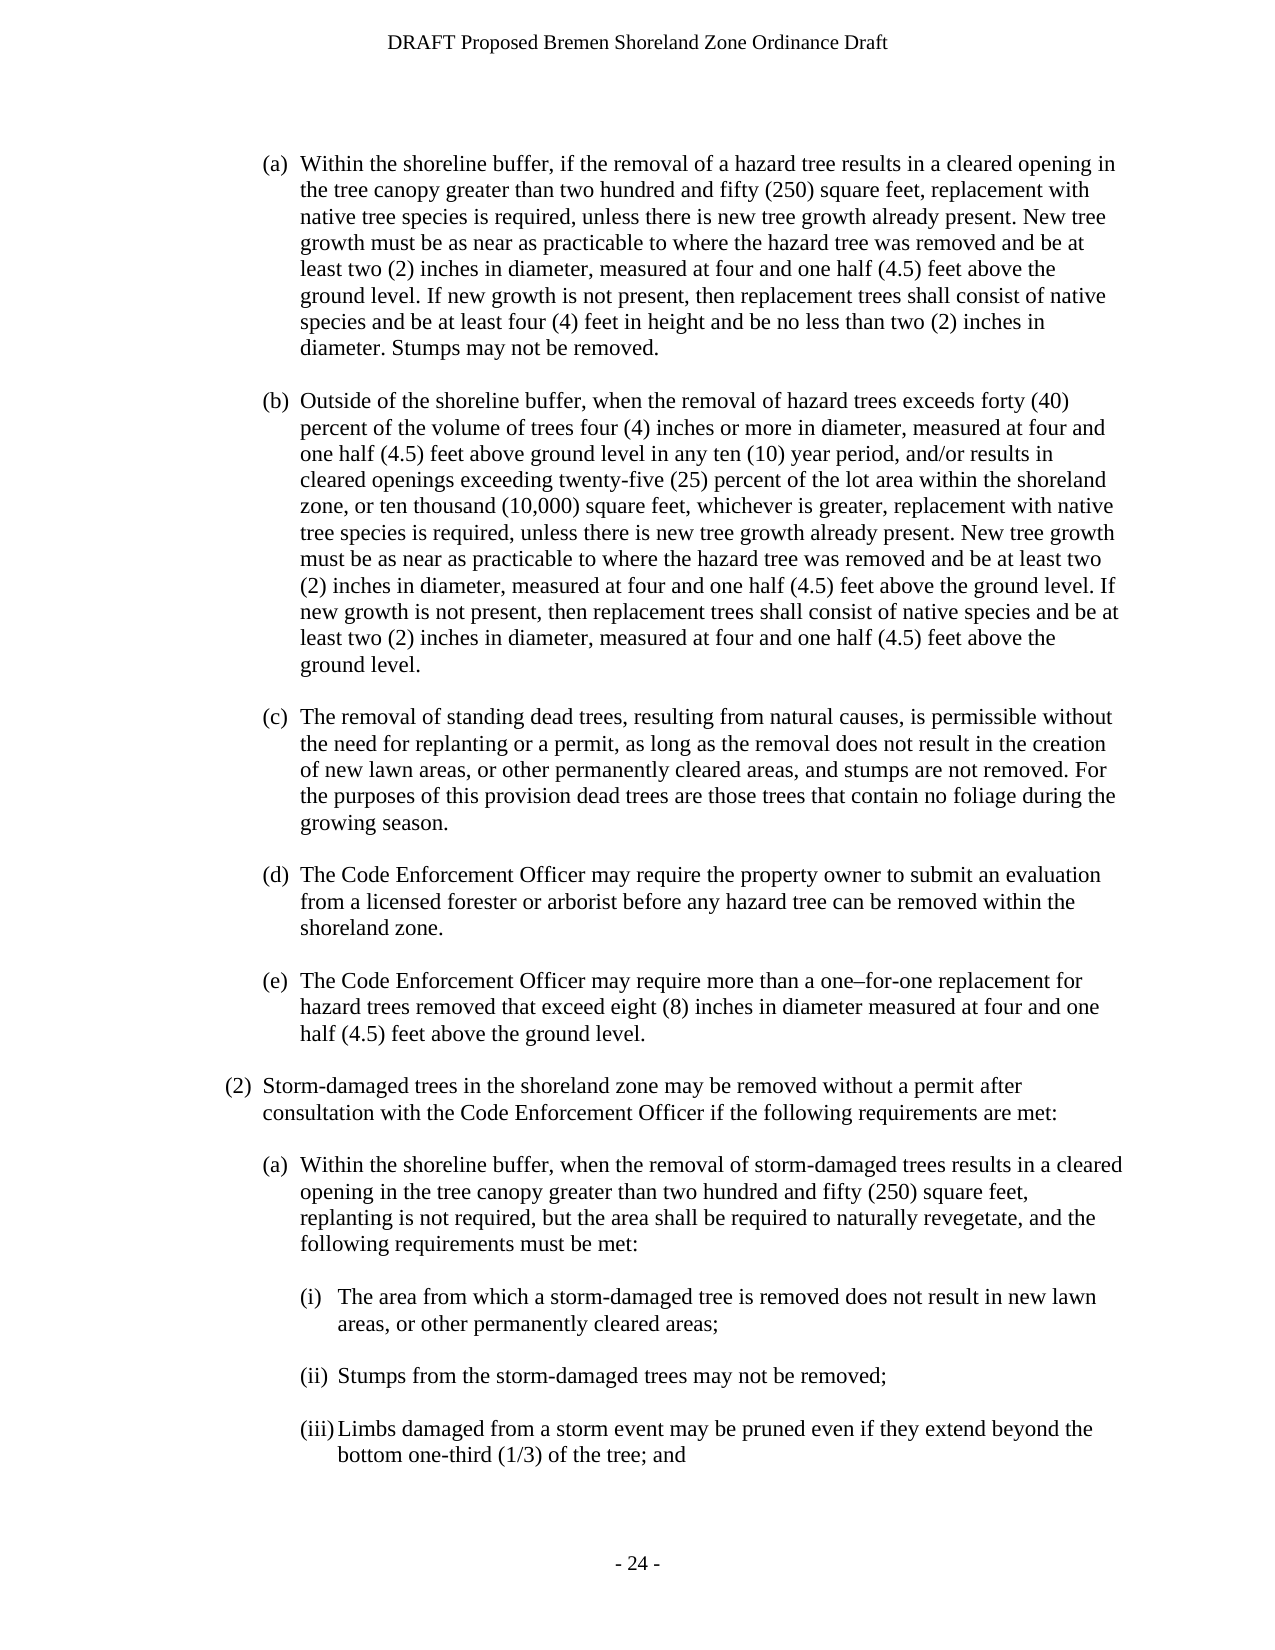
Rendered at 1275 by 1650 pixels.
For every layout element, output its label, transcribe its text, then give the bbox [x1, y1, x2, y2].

text (d) The Code Enforcement Officer may require the property owner to submit an evaluation from a licensed forester or arborist before any hazard tree can be removed within the shoreland zone. [262, 862, 1125, 941]
text (a) Within the shoreline buffer, when the removal of storm-damaged trees results in a cleared opening in the tree canopy greater than two hundred and fifty (250) square feet, replanting is not required, but the area shall be required to naturally revegetate, and the following requirements must be met: [262, 1151, 1125, 1257]
text (a) Within the shoreline buffer, if the removal of a hazard tree results in a cleared opening in the tree canopy greater than two hundred and fifty (250) square feet, replacement with native tree species is required, unless there is new tree growth already present. New tree growth must be as near as practicable to where the hazard tree was removed and be at least two (2) inches in diameter, measured at four and one half (4.5) feet above the ground level. If new growth is not present, then replacement trees shall consist of native species and be at least four (4) feet in height and be no less than two (2) inches in diameter. Stumps may not be removed. [262, 150, 1125, 361]
text (c) The removal of standing dead trees, resulting from natural causes, is permissible without the need for replanting or a permit, as long as the removal does not result in the creation of new lawn areas, or other permanently cleared areas, and stumps are not removed. For the purposes of this provision dead trees are those trees that contain no foliage during the growing season. [262, 703, 1125, 835]
text (2) Storm-damaged trees in the shoreland zone may be removed without a permit after consultation with the Code Enforcement Officer if the following requirements are met: [225, 1072, 1125, 1125]
text (b) Outside of the shoreline buffer, when the removal of hazard trees exceeds forty (40) percent of the volume of trees four (4) inches or more in diameter, measured at four and one half (4.5) feet above ground level in any ten (10) year period, and/or results in cleared openings exceeding twenty-five (25) percent of the lot area within the shoreland zone, or ten thousand (10,000) square feet, whichever is greater, replacement with native tree species is required, unless there is new tree growth already present. New tree growth must be as near as practicable to where the hazard tree was removed and be at least two (2) inches in diameter, measured at four and one half (4.5) feet above the ground level. If new growth is not present, then replacement trees shall consist of native species and be at least two (2) inches in diameter, measured at four and one half (4.5) feet above the ground level. [262, 387, 1125, 677]
text (ii) Stumps from the storm-damaged trees may not be removed; [300, 1362, 1125, 1389]
text (iii) Limbs damaged from a storm event may be pruned even if they extend beyond the bottom one-third (1/3) of the tree; and [300, 1415, 1125, 1468]
text (i) The area from which a storm-damaged tree is removed does not result in new lawn areas, or other permanently cleared areas; [300, 1283, 1125, 1336]
text (e) The Code Enforcement Officer may require more than a one–for-one replacement for hazard trees removed that exceed eight (8) inches in diameter measured at four and one half (4.5) feet above the ground level. [262, 967, 1125, 1046]
